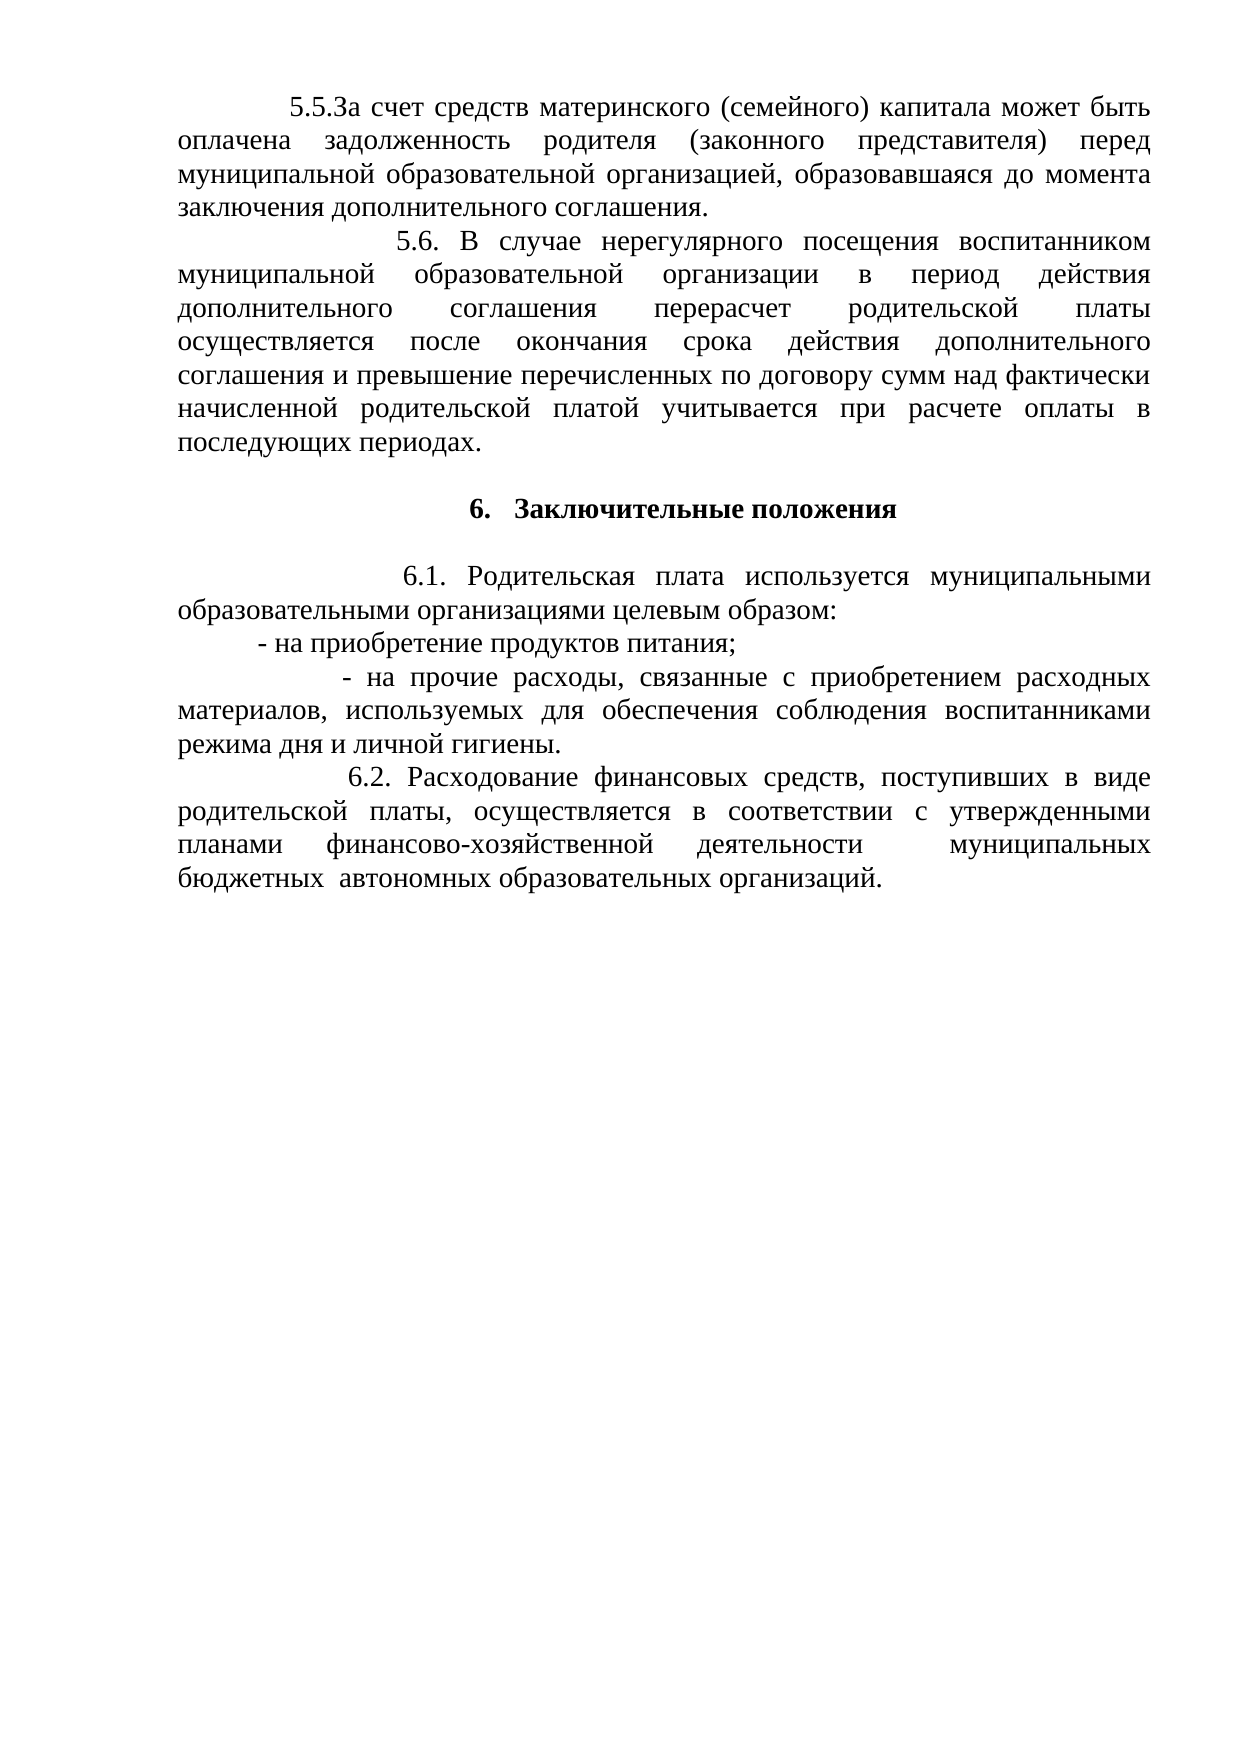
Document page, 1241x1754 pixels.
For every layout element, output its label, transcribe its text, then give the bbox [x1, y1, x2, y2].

text - на прочие расходы, связанные с приобретением расходных материалов, используемых для обеспечения соблюдения воспитанниками режима дня и личной гигиены. [177, 659, 1152, 759]
text 5.5.За счет средств материнского (семейного) капитала может быть оплачена задолженность родителя (законного представителя) перед муниципальной образовательной организацией, образовавшаяся до момента заключения дополнительного соглашения. [177, 89, 1152, 223]
text 6.1. Родительская плата используется муниципальными образовательными организациями целевым образом: [177, 558, 1152, 625]
text 6.2. Расходование финансовых средств, поступивших в виде родительской платы, осуществляется в соответствии с утвержденными планами финансово-хозяйственной деятельности муниципальных бюджетных автономных образовательных организаций. [177, 759, 1152, 894]
text - на приобретение продуктов питания; [177, 625, 1152, 659]
text 5.6. В случае нерегулярного посещения воспитанником муниципальной образовательной организации в период действия дополнительного соглашения перерасчет родительской платы осуществляется после окончания срока действия дополнительного соглашения и превышение перечисленных по договору сумм над фактически начисленной родительской платой учитывается при расчете оплаты в последующих периодах. [177, 223, 1152, 458]
list Заключительные положения [215, 491, 1152, 525]
